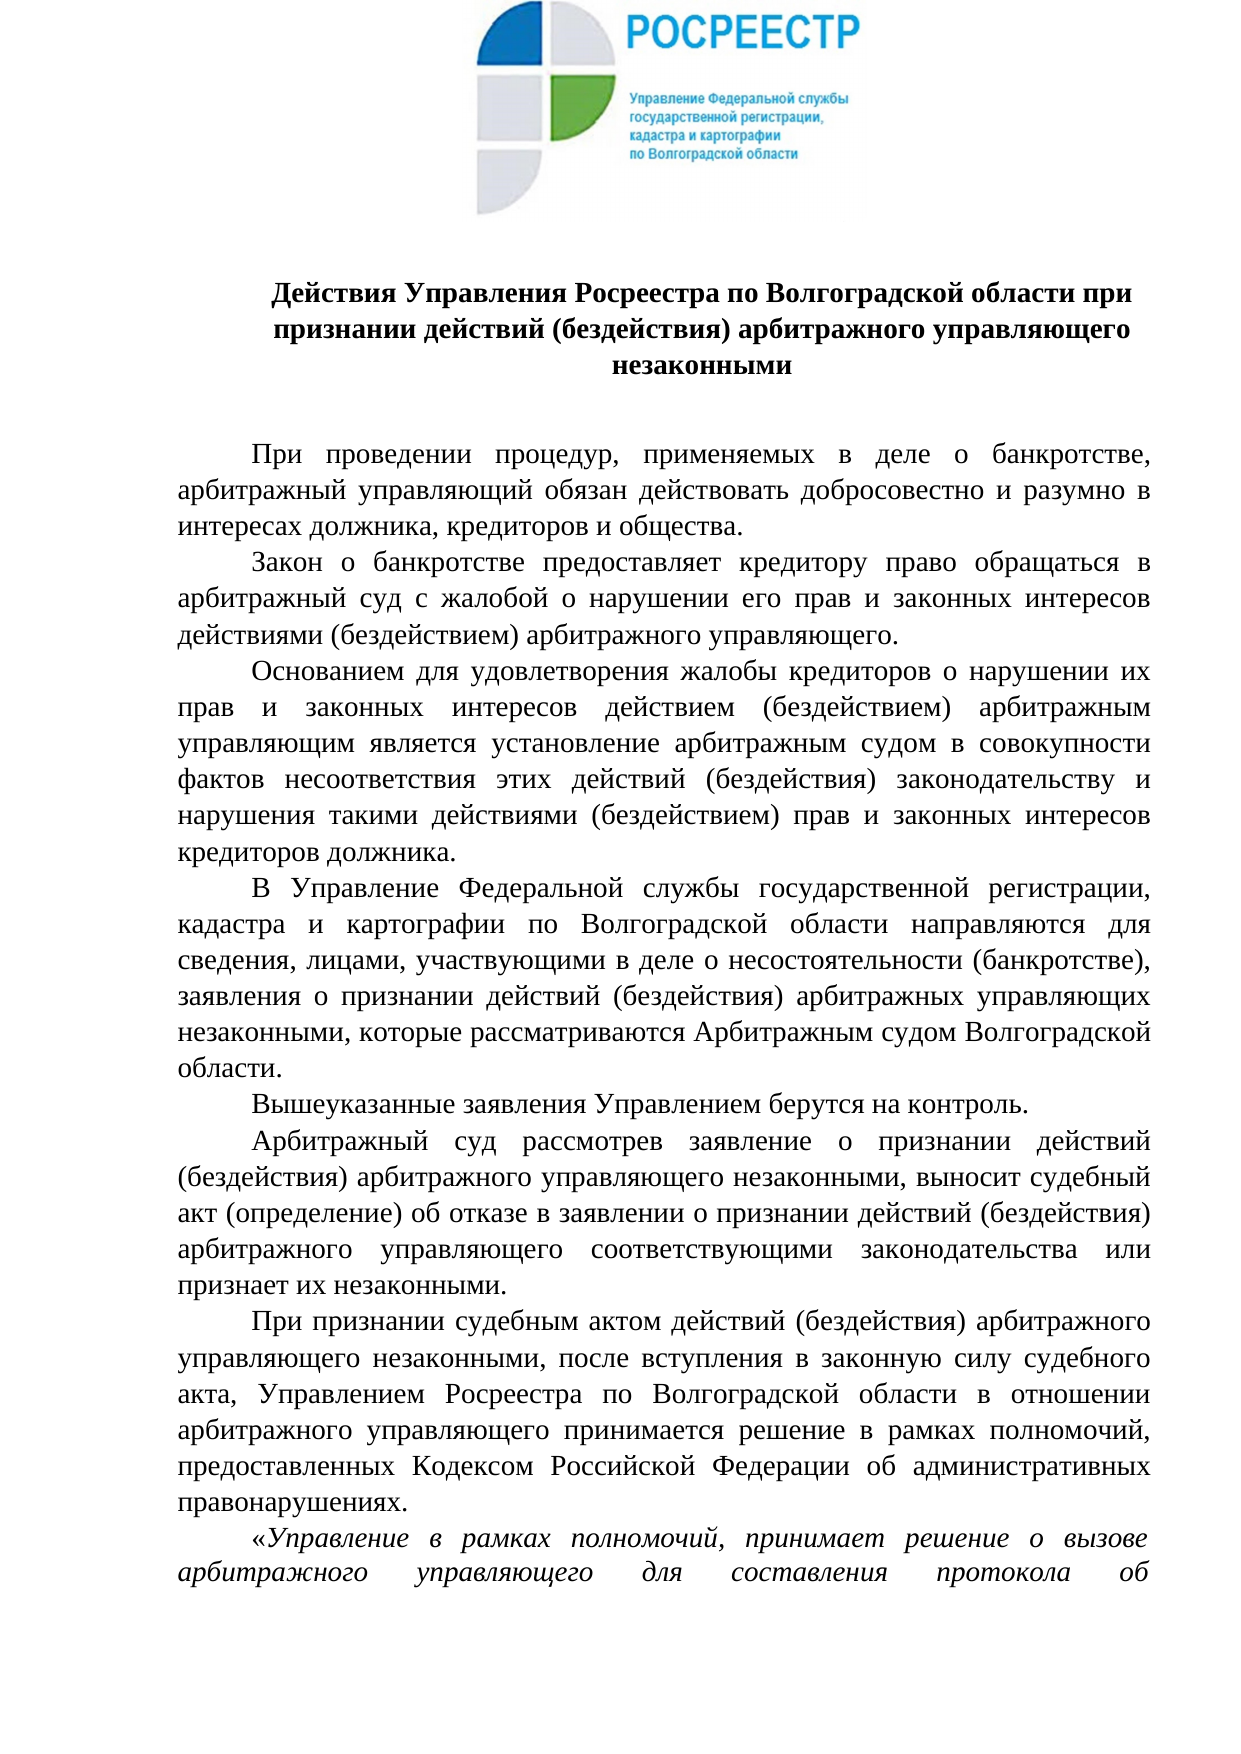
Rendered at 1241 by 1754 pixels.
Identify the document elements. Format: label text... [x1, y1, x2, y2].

text Основанием для удовлетворения жалобы кредиторов о нарушении их прав и законных интересов действием (бездействием) арбитражным управляющим является установление арбитражным судом в совокупности фактов несоответствия этих действий (бездействия) законодательству и нарушения такими действиями (бездействием) прав и законных интересов кредиторов должника. [177, 653, 1152, 867]
text При проведении процедур, применяемых в деле о банкротстве, арбитражный управляющий обязан действовать добросовестно и разумно в интересах должника, кредиторов и общества. [177, 436, 1152, 542]
text Вышеуказанные заявления Управлением берутся на контроль. [177, 1087, 1152, 1120]
list Действия Управления Росреестра по Волгоградской области при признании действий (бездействия) арбитражного управляющего незаконными [252, 275, 1152, 381]
text В Управление Федеральной службы государственной регистрации, кадастра и картографии по Волгоградской области направляются для сведения, лицами, участвующими в деле о несостоятельности (банкротстве), заявления о признании действий (бездействия) арбитражных управляющих незаконными, которые рассматриваются Арбитражным судом Волгоградской области. [177, 870, 1152, 1084]
text Арбитражный суд рассмотрев заявление о признании действий (бездействия) арбитражного управляющего незаконными, выносит судебный акт (определение) об отказе в заявлении о признании действий (бездействия) арбитражного управляющего соответствующими законодательства или признает их незаконными. [177, 1123, 1152, 1301]
text Закон о банкротстве предоставляет кредитору право обращаться в арбитражный суд с жалобой о нарушении его прав и законных интересов действиями (бездействием) арбитражного управляющего. [177, 544, 1152, 650]
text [177, 1520, 1152, 1587]
text При признании судебным актом действий (бездействия) арбитражного управляющего незаконными, после вступления в законную силу судебного акта, Управлением Росреестра по Волгоградской области в отношении арбитражного управляющего принимается решение в рамках полномочий, предоставленных Кодексом Российской Федерации об административных правонарушениях. [177, 1303, 1152, 1518]
picture [462, 0, 867, 222]
